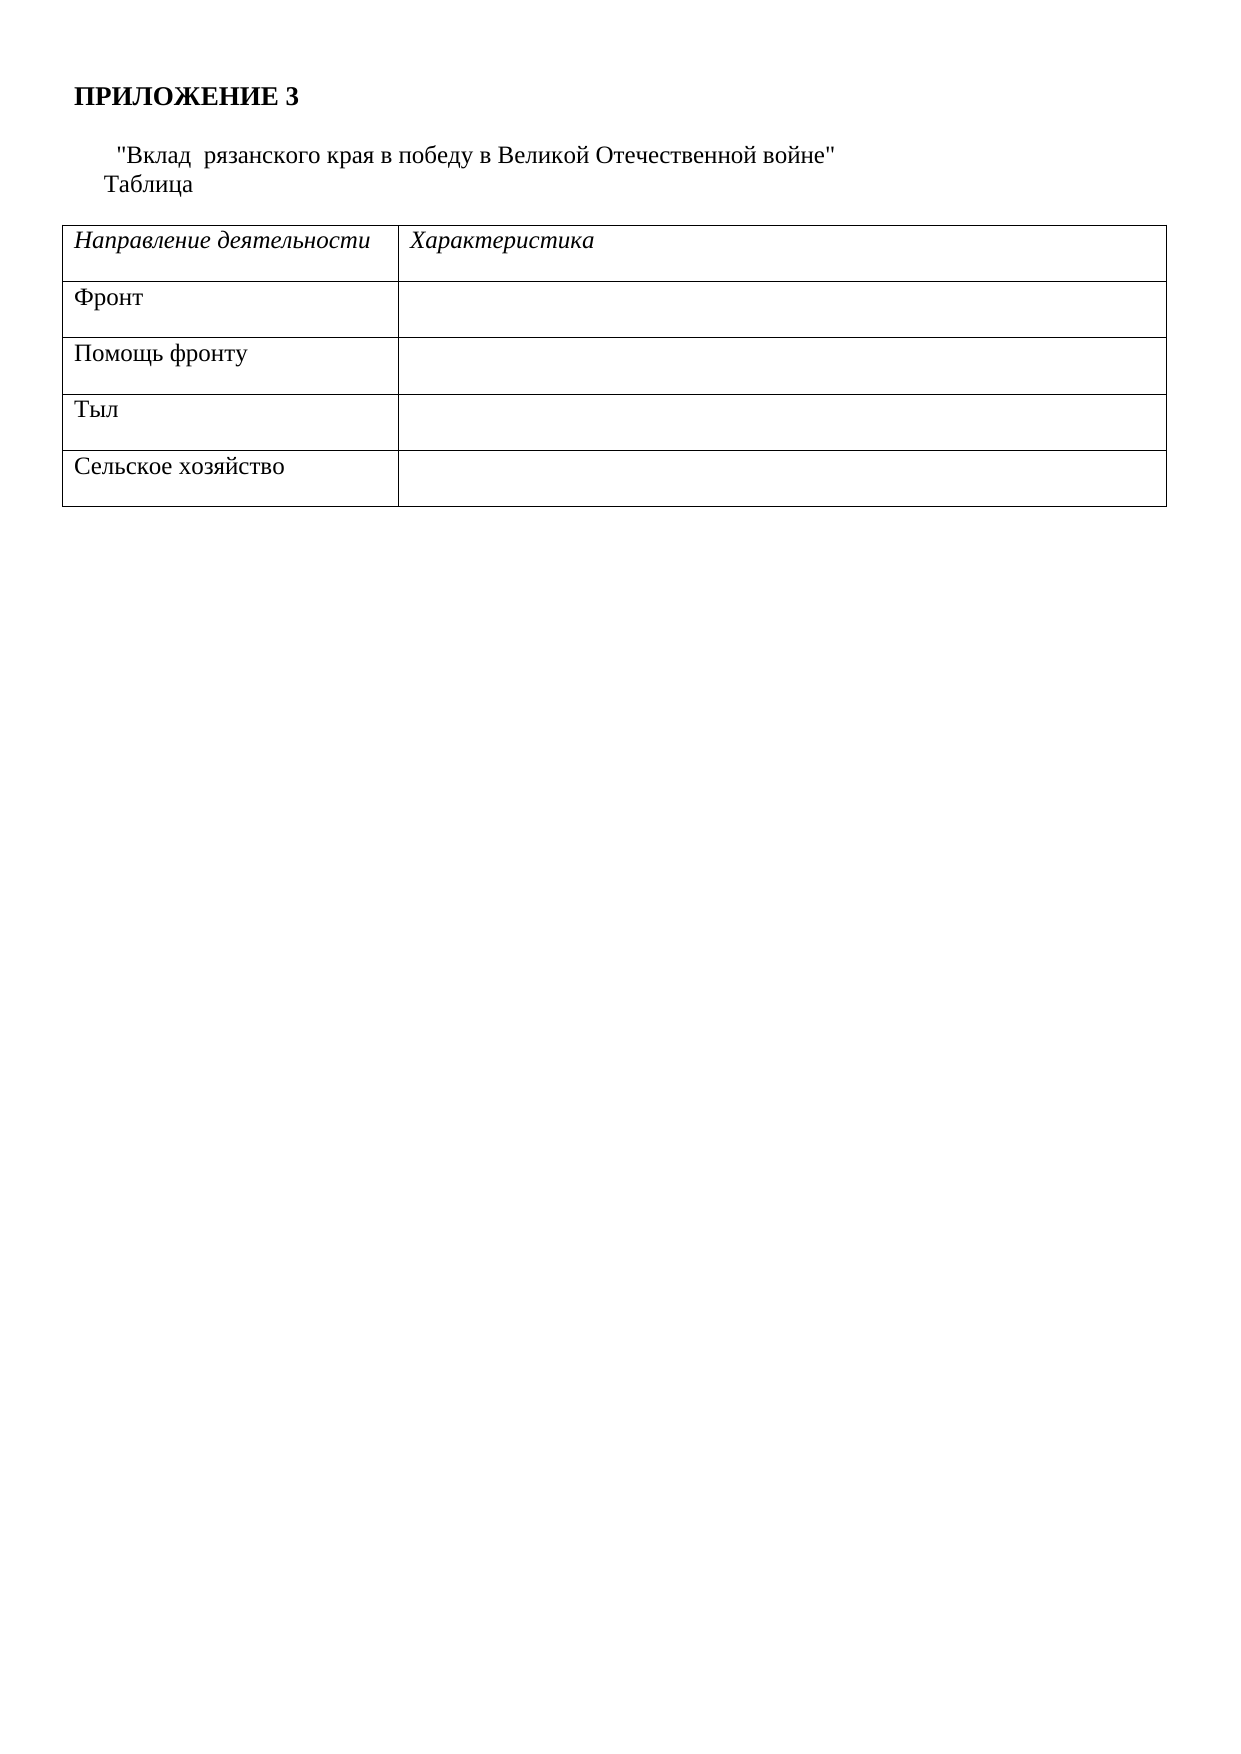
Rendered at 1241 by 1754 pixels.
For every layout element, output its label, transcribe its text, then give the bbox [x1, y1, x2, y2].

text "Вклад рязанского края в победу в Великой Отечественной войне" [74, 140, 1152, 169]
table_cell [399, 451, 1166, 506]
table_cell Сельское хозяйство [63, 451, 398, 506]
table_cell [399, 395, 1166, 450]
text Таблица [74, 169, 1152, 198]
table_cell Тыл [63, 395, 398, 450]
table_header Характеристика [399, 226, 1166, 281]
table_header Направление деятельности [63, 226, 398, 281]
table_cell [399, 338, 1166, 393]
table_cell Фронт [63, 282, 398, 337]
table_cell [399, 282, 1166, 337]
text ПРИЛОЖЕНИЕ 3 [74, 81, 1152, 112]
table_cell Помощь фронту [63, 338, 398, 393]
